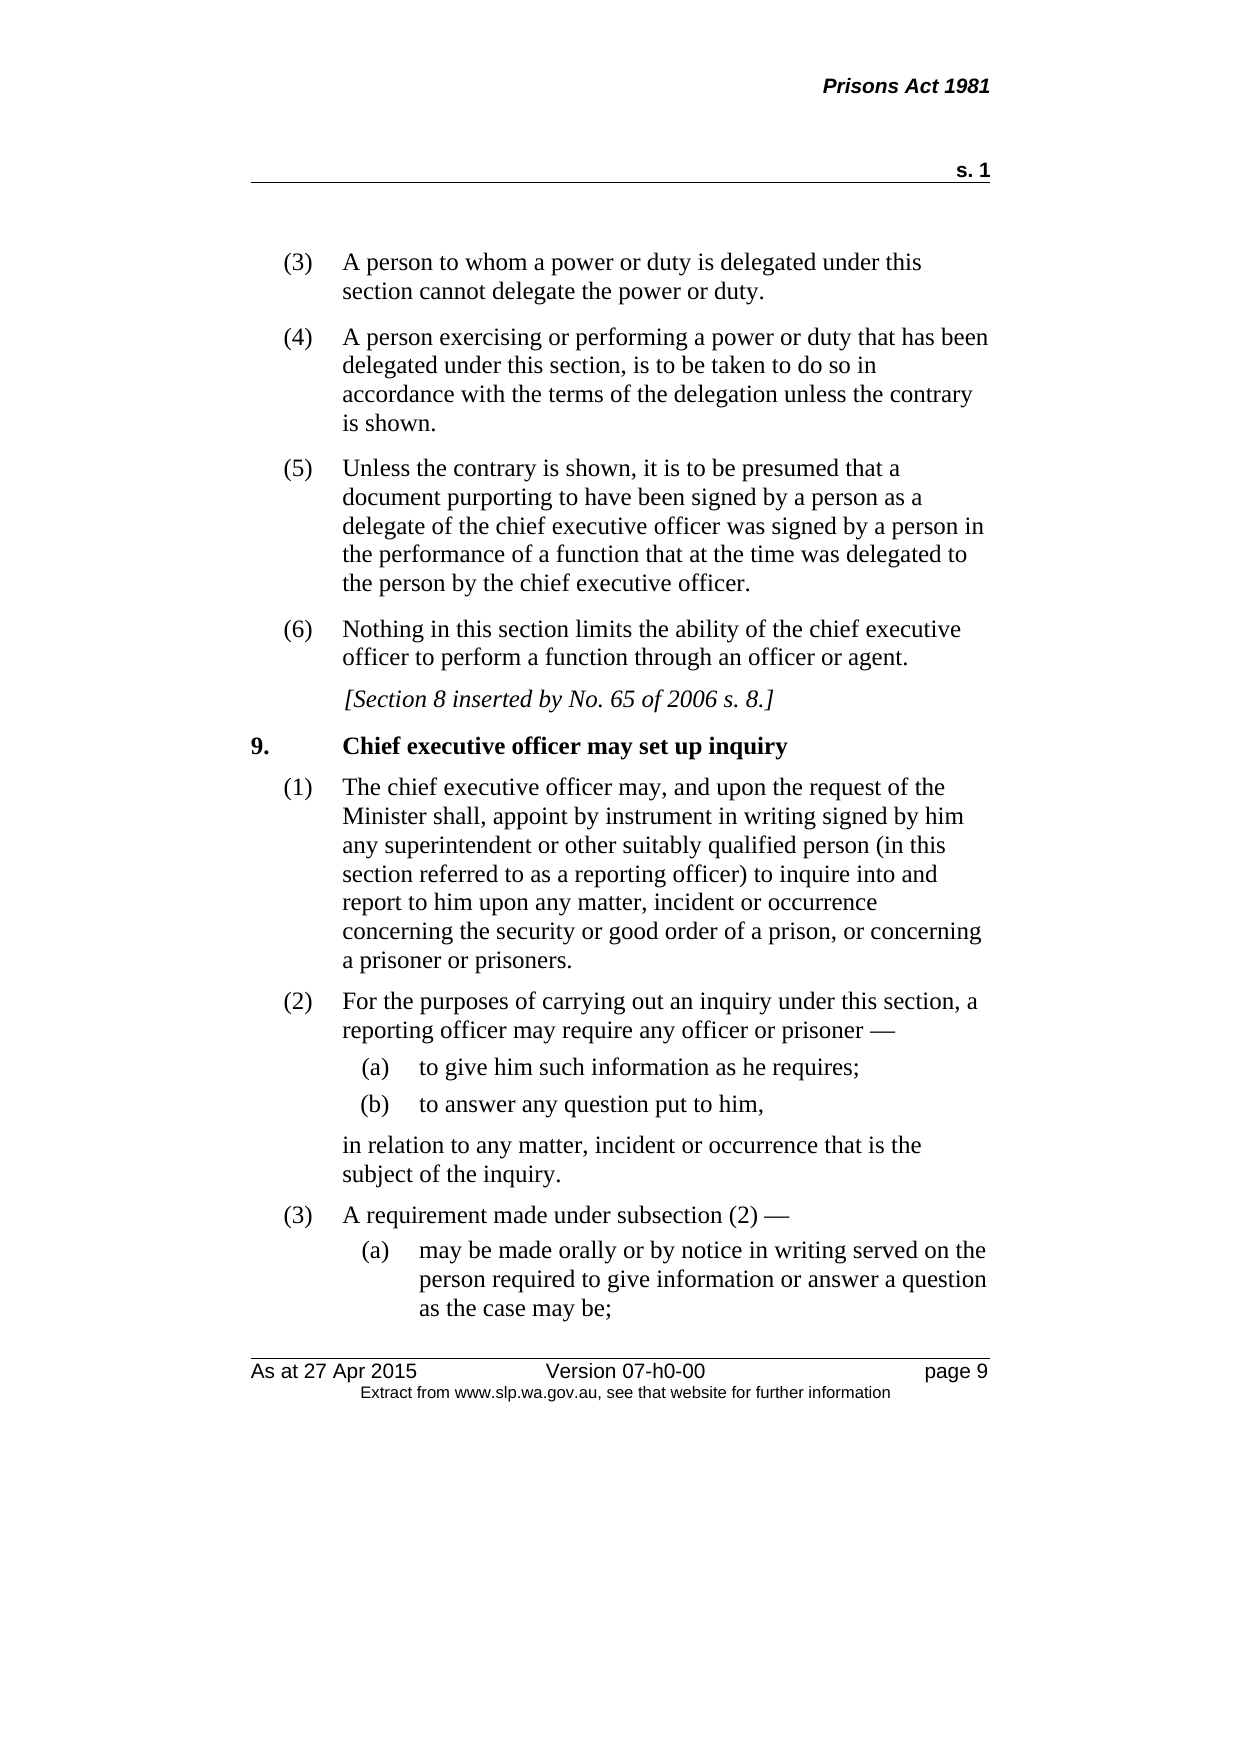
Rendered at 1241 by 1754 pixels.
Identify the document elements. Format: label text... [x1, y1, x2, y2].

text (5) Unless the contrary is shown, it is to be presumed that a document purporting to have been signed by a person as a delegate of the chief executive officer was signed by a person in the performance of a function that at the time was delegated to the person by the chief executive officer. [251, 453, 990, 597]
text (6) Nothing in this section limits the ability of the chief executive officer to perform a function through an officer or agent. [251, 614, 990, 671]
text (a) may be made orally or by notice in writing served on the person required to give information or answer a question as the case may be; [251, 1235, 990, 1322]
text (a) to give him such information as he requires; [251, 1052, 990, 1081]
subtitle 9. Chief executive officer may set up inquiry [251, 731, 990, 760]
text in relation to any matter, incident or occurrence that is the subject of the inquiry. [251, 1130, 990, 1188]
text [Section 8 inserted by No. 65 of 2006 s. 8.] [251, 684, 990, 712]
text (3) A person to whom a power or duty is delegated under this section cannot delegate the power or duty. [251, 247, 990, 305]
text (4) A person exercising or performing a power or duty that has been delegated under this section, is to be taken to do so in accordance with the terms of the delegation unless the contrary is shown. [251, 322, 990, 437]
text (1) The chief executive officer may, and upon the request of the Minister shall, appoint by instrument in writing signed by him any superintendent or other suitably qualified person (in this section referred to as a reporting officer) to inquire into and report to him upon any matter, incident or occurrence concerning the security or good order of a prison, or concerning a prisoner or prisoners. [251, 772, 990, 974]
text (2) For the purposes of carrying out an inquiry under this section, a reporting officer may require any officer or prisoner — [251, 986, 990, 1044]
text (b) to answer any question put to him, [251, 1089, 990, 1118]
text (3) A requirement made under subsection (2) — [251, 1200, 990, 1229]
